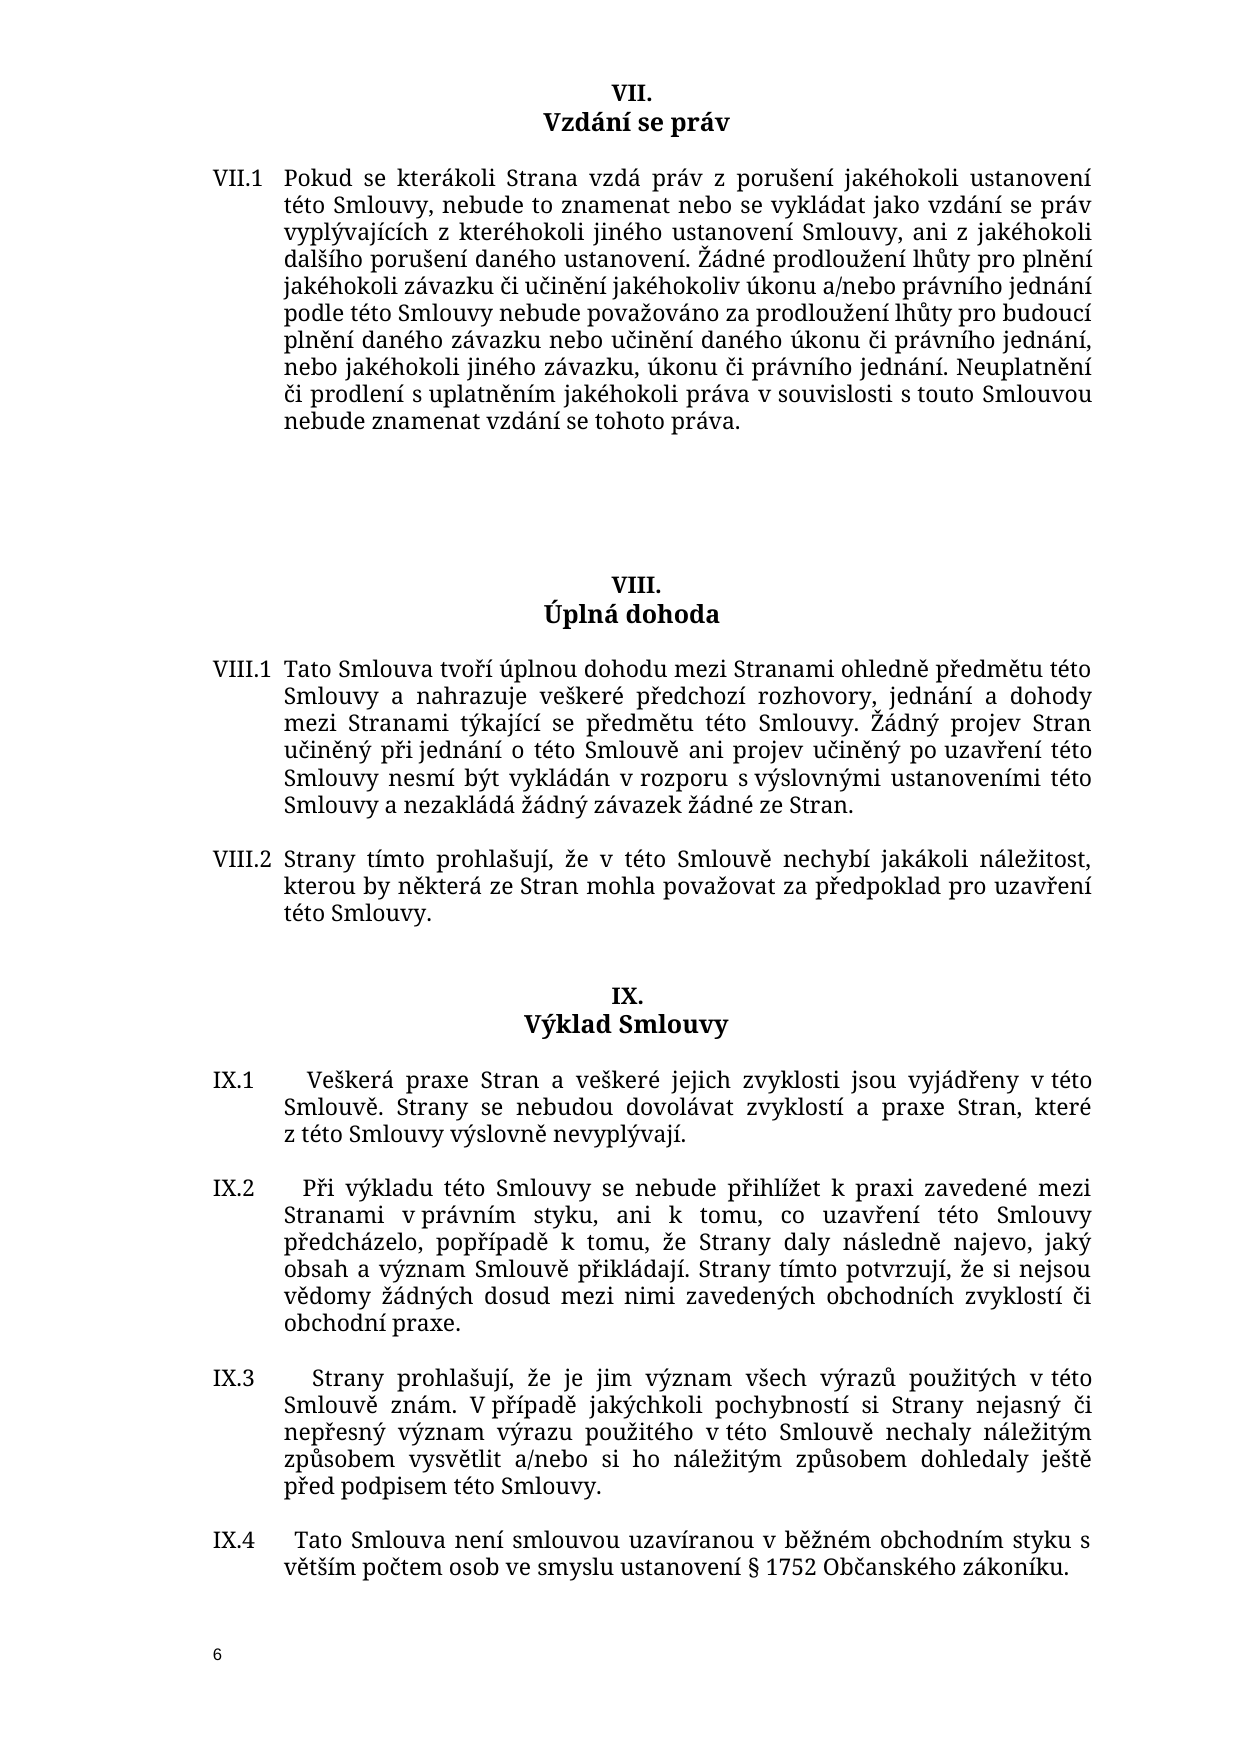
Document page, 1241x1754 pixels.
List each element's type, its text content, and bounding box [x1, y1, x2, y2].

subtitle Tato Smlouva tvoří úplnou dohodu mezi Stranami ohledně předmětu této Smlouvy a nahrazuje veškeré předchozí rozhovory, jednání a dohody mezi Stranami týkající se předmětu této Smlouvy. Žádný projev Stran učiněný při jednání o této Smlouvě ani projev učiněný po uzavření této Smlouvy nesmí být vykládán v rozporu s výslovnými ustanoveními této Smlouvy a nezakládá žádný závazek žádné ze Stran. [213, 656, 1092, 818]
subtitle Při výkladu této Smlouvy se nebude přihlížet k praxi zavedené mezi Stranami v právním styku, ani k tomu, co uzavření této Smlouvy předcházelo, popřípadě k tomu, že Strany daly následně najevo, jaký obsah a význam Smlouvě přikládají. Strany tímto potvrzují, že si nejsou vědomy žádných dosud mezi nimi zavedených obchodních zvyklostí či obchodní praxe. [213, 1175, 1092, 1337]
subtitle Strany tímto prohlašují, že v této Smlouvě nechybí jakákoli náležitost, kterou by některá ze Stran mohla považovat za předpoklad pro uzavření této Smlouvy. [213, 846, 1092, 927]
subtitle Pokud se kterákoli Strana vzdá práv z porušení jakéhokoli ustanovení této Smlouvy, nebude to znamenat nebo se vykládat jako vzdání se práv vyplývajících z kteréhokoli jiného ustanovení Smlouvy, ani z jakéhokoli dalšího porušení daného ustanovení. Žádné prodloužení lhůty pro plnění jakéhokoli závazku či učinění jakéhokoliv úkonu a/nebo právního jednání podle této Smlouvy nebude považováno za prodloužení lhůty pro budoucí plnění daného závazku nebo učinění daného úkonu či právního jednání, nebo jakéhokoli jiného závazku, úkonu či právního jednání. Neuplatnění či prodlení s uplatněním jakéhokoli práva v souvislosti s touto Smlouvou nebude znamenat vzdání se tohoto práva. [213, 164, 1092, 435]
subtitle Úplná dohoda [213, 600, 1092, 629]
subtitle Vzdání se práv [213, 108, 1092, 137]
subtitle Tato Smlouva není smlouvou uzavíranou v běžném obchodním styku s větším počtem osob ve smyslu ustanovení § 1752 Občanského zákoníku. [213, 1527, 1092, 1581]
subtitle Veškerá praxe Stran a veškeré jejich zvyklosti jsou vyjádřeny v této Smlouvě. Strany se nebudou dovolávat zvyklostí a praxe Stran, které z této Smlouvy výslovně nevyplývají. [213, 1066, 1092, 1148]
subtitle Výklad Smlouvy [213, 1010, 1092, 1039]
subtitle Strany prohlašují, že je jim význam všech výrazů použitých v této Smlouvě znám. V případě jakýchkoli pochybností si Strany nejasný či nepřesný význam výrazu použitého v této Smlouvě nechaly náležitým způsobem vysvětlit a/nebo si ho náležitým způsobem dohledaly ještě před podpisem této Smlouvy. [213, 1364, 1092, 1500]
